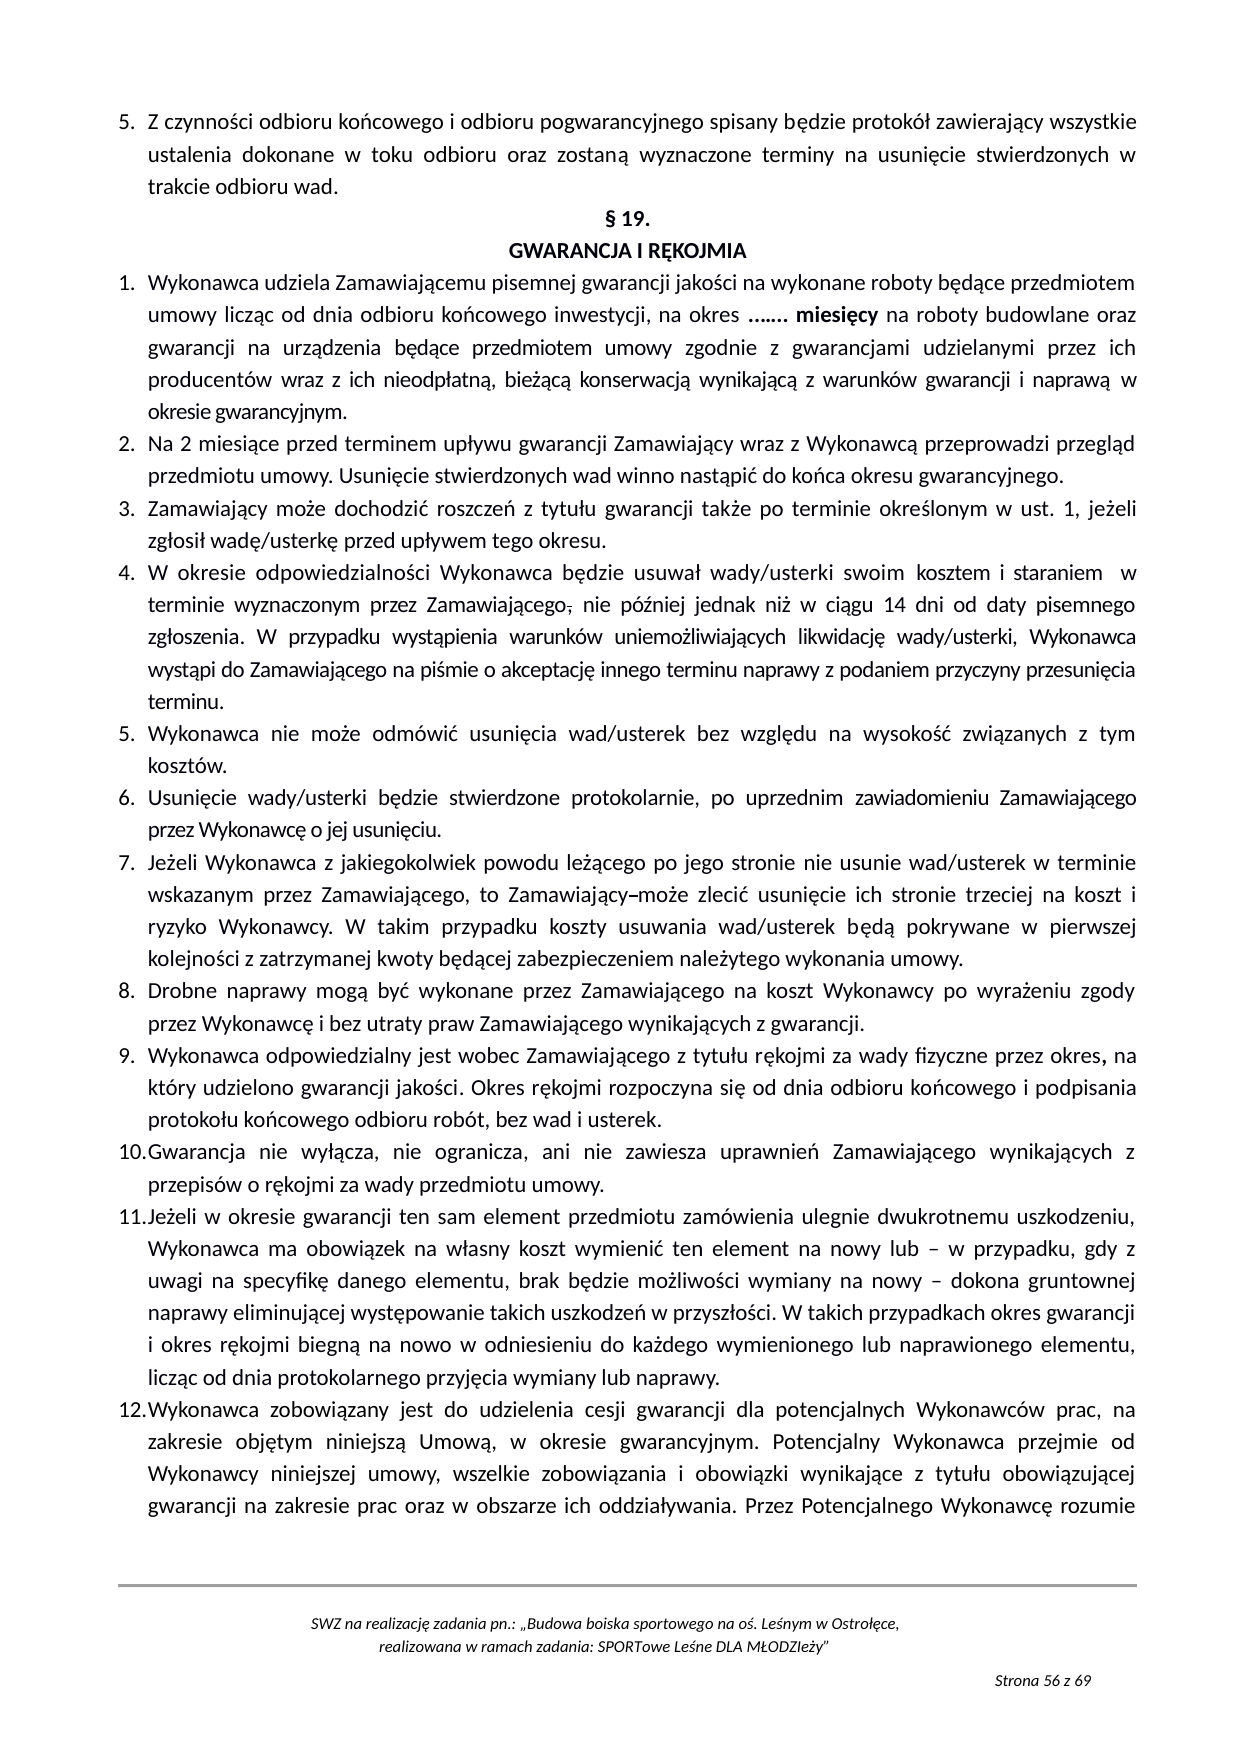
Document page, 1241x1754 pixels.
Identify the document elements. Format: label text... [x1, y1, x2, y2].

list Gwarancja nie wyłącza, nie ogranicza, ani nie zawiesza uprawnień Zamawiającego wynikających z przepisów o rękojmi za wady przedmiotu umowy. [118, 1137, 1137, 1198]
list W okresie odpowiedzialności Wykonawca będzie usuwał wady/usterki swoim kosztem i staraniem w terminie wyznaczonym przez Zamawiającego, nie później jednak niż w ciągu 14 dni od daty pisemnego zgłoszenia. W przypadku wystąpienia warunków uniemożliwiających likwidację wady/usterki, Wykonawca wystąpi do Zamawiającego na piśmie o akceptację innego terminu naprawy z podaniem przyczyny przesunięcia terminu. [118, 558, 1137, 715]
list Jeżeli Wykonawca z jakiegokolwiek powodu leżącego po jego stronie nie usunie wad/usterek w terminie wskazanym przez Zamawiającego, to Zamawiający może zlecić usunięcie ich stronie trzeciej na koszt i ryzyko Wykonawcy. W takim przypadku koszty usuwania wad/usterek będą pokrywane w pierwszej kolejności z zatrzymanej kwoty będącej zabezpieczeniem należytego wykonania umowy. [118, 848, 1137, 972]
list Drobne naprawy mogą być wykonane przez Zamawiającego na koszt Wykonawcy po wyrażeniu zgody przez Wykonawcę i bez utraty praw Zamawiającego wynikających z gwarancji. [118, 977, 1137, 1037]
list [118, 1395, 1137, 1519]
list Jeżeli w okresie gwarancji ten sam element przedmiotu zamówienia ulegnie dwukrotnemu uszkodzeniu, Wykonawca ma obowiązek na własny koszt wymienić ten element na nowy lub – w przypadku, gdy z uwagi na specyfikę danego elementu, brak będzie możliwości wymiany na nowy – dokona gruntownej naprawy eliminującej występowanie takich uszkodzeń w przyszłości. W takich przypadkach okres gwarancji i okres rękojmi biegną na nowo w odniesieniu do każdego wymienionego lub naprawionego elementu, licząc od dnia protokolarnego przyjęcia wymiany lub naprawy. [118, 1202, 1137, 1391]
list Wykonawca udziela Zamawiającemu pisemnej gwarancji jakości na wykonane roboty będące przedmiotem umowy licząc od dnia odbioru końcowego inwestycji, na okres ..….. miesięcy na roboty budowlane oraz gwarancji na urządzenia będące przedmiotem umowy zgodnie z gwarancjami udzielanymi przez ich producentów wraz z ich nieodpłatną, bieżącą konserwacją wynikającą z warunków gwarancji i naprawą w okresie gwarancyjnym. [118, 268, 1137, 425]
list Na 2 miesiące przed terminem upływu gwarancji Zamawiający wraz z Wykonawcą przeprowadzi przegląd przedmiotu umowy. Usunięcie stwierdzonych wad winno nastąpić do końca okresu gwarancyjnego. [118, 429, 1137, 489]
list Wykonawca nie może odmówić usunięcia wad/usterek bez względu na wysokość związanych z tym kosztów. [118, 719, 1137, 779]
text GWARANCJA I RĘKOJMIA [118, 236, 1137, 264]
list Z czynności odbioru końcowego i odbioru pogwarancyjnego spisany będzie protokół zawierający wszystkie ustalenia dokonane w toku odbioru oraz zostaną wyznaczone terminy na usunięcie stwierdzonych w trakcie odbioru wad. [118, 107, 1137, 200]
list Usunięcie wady/usterki będzie stwierdzone protokolarnie, po uprzednim zawiadomieniu Zamawiającego przez Wykonawcę o jej usunięciu. [118, 783, 1137, 844]
list Wykonawca odpowiedzialny jest wobec Zamawiającego z tytułu rękojmi za wady fizyczne przez okres, na który udzielono gwarancji jakości. Okres rękojmi rozpoczyna się od dnia odbioru końcowego i podpisania protokołu końcowego odbioru robót, bez wad i usterek. [118, 1041, 1137, 1133]
list Zamawiający może dochodzić roszczeń z tytułu gwarancji także po terminie określonym w ust. 1, jeżeli zgłosił wadę/usterkę przed upływem tego okresu. [118, 494, 1137, 554]
text § 19. [118, 204, 1137, 232]
